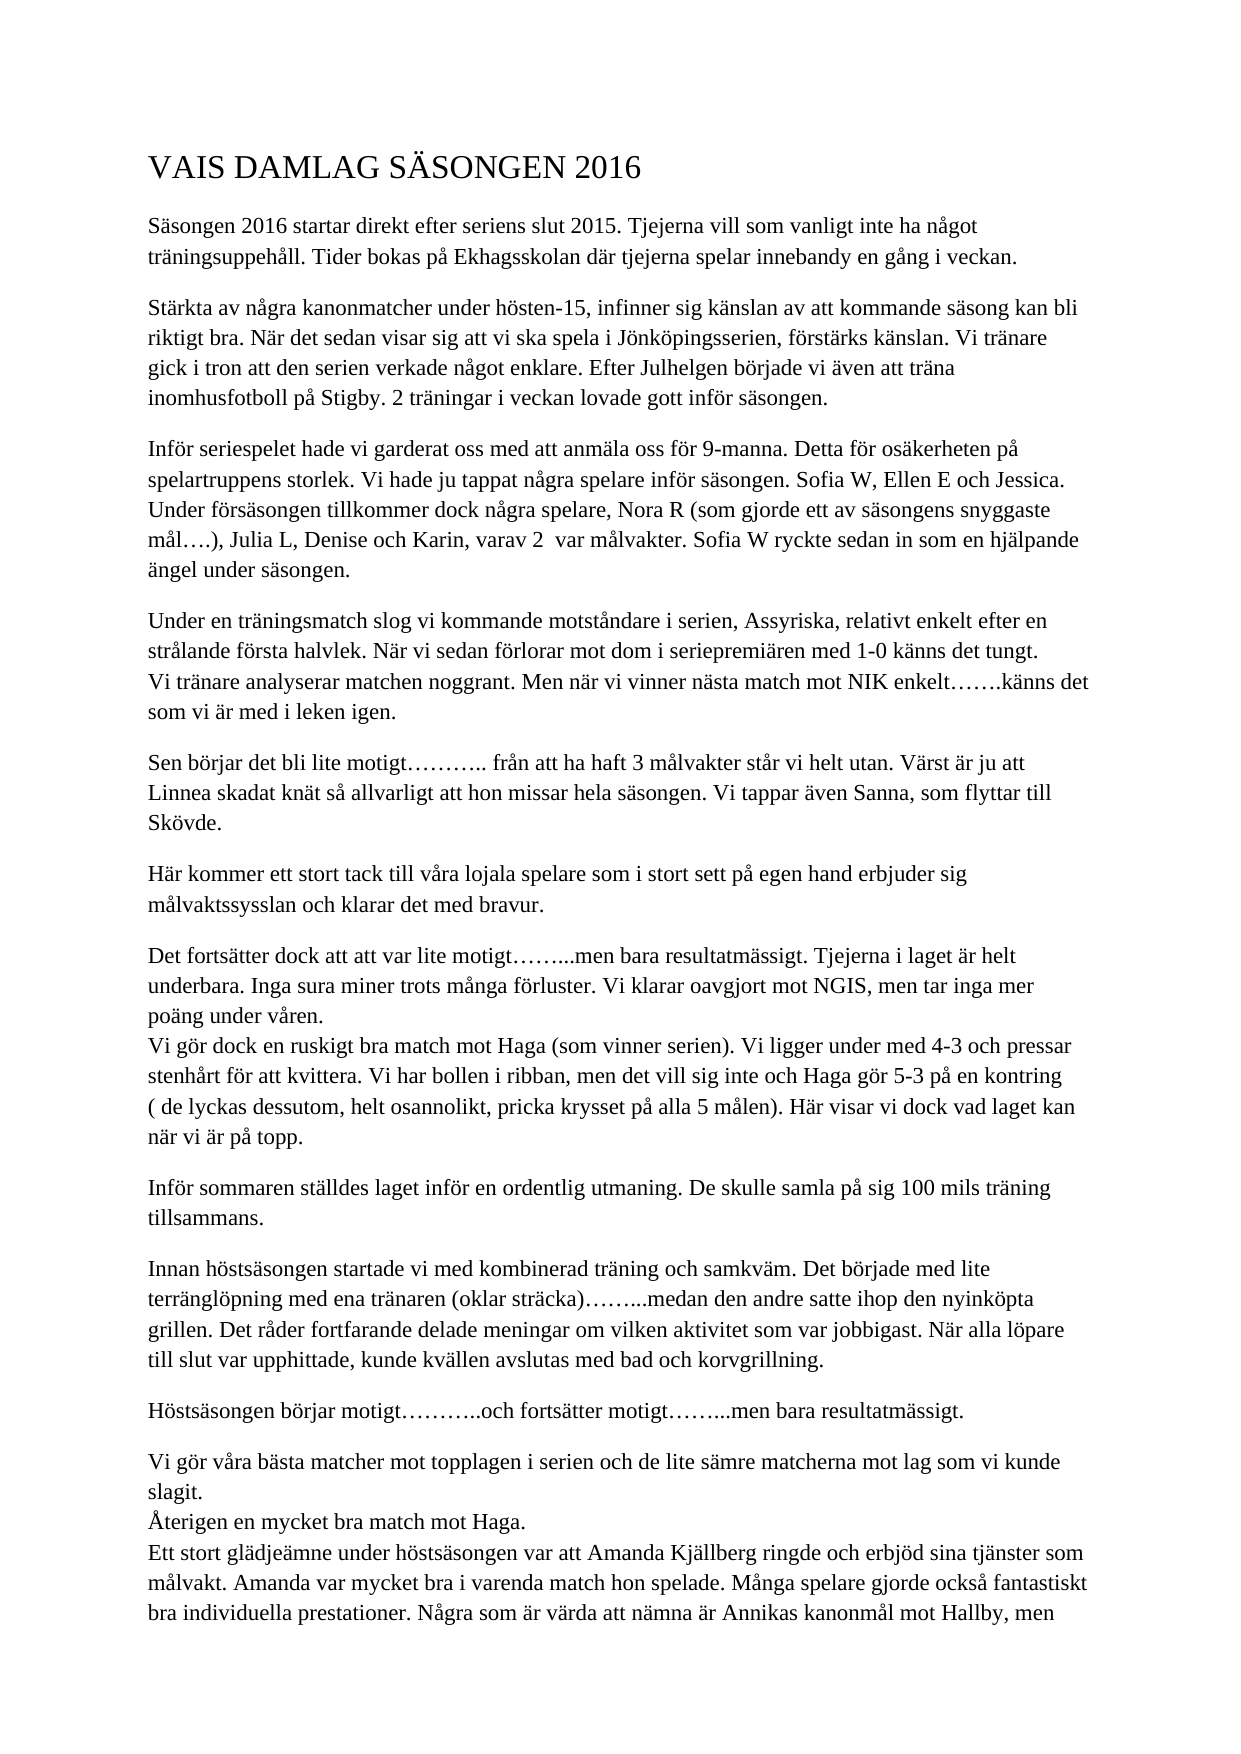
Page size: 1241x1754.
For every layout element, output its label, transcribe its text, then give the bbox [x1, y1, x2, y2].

text Säsongen 2016 startar direkt efter seriens slut 2015. Tjejerna vill som vanligt inte ha något träningsuppehåll. Tider bokas på Ekhagsskolan där tjejerna spelar innebandy en gång i veckan. [148, 213, 1092, 269]
text Inför sommaren ställdes laget inför en ordentlig utmaning. De skulle samla på sig 100 mils träning tillsammans. [148, 1174, 1092, 1231]
text Stärkta av några kanonmatcher under hösten-15, infinner sig känslan av att kommande säsong kan bli riktigt bra. När det sedan visar sig att vi ska spela i Jönköpingsserien, förstärks känslan. Vi tränare gick i tron att den serien verkade något enklare. Efter Julhelgen började vi även att träna inomhusfotboll på Stigby. 2 träningar i veckan lovade gott inför säsongen. [148, 294, 1092, 411]
text Inför seriespelet hade vi garderat oss med att anmäla oss för 9-manna. Detta för osäkerheten på spelartruppens storlek. Vi hade ju tappat några spelare inför säsongen. Sofia W, Ellen E och Jessica. Under försäsongen tillkommer dock några spelare, Nora R (som gjorde ett av säsongens snyggaste mål….), Julia L, Denise och Karin, varav 2 var målvakter. Sofia W ryckte sedan in som en hjälpande ängel under säsongen. [148, 436, 1092, 583]
text Höstsäsongen börjar motigt………..och fortsätter motigt……...men bara resultatmässigt. [148, 1397, 1092, 1423]
text Här kommer ett stort tack till våra lojala spelare som i stort sett på egen hand erbjuder sig målvaktssysslan och klarar det med bravur. [148, 861, 1092, 917]
text Sen börjar det bli lite motigt……….. från att ha haft 3 målvakter står vi helt utan. Värst är ju att Linnea skadat knät så allvarligt att hon missar hela säsongen. Vi tappar även Sanna, som flyttar till Skövde. [148, 749, 1092, 836]
text Under en träningsmatch slog vi kommande motståndare i serien, Assyriska, relativt enkelt efter en strålande första halvlek. När vi sedan förlorar mot dom i seriepremiären med 1-0 känns det tungt. Vi tränare analyserar matchen noggrant. Men när vi vinner nästa match mot NIK enkelt…….känns det som vi är med i leken igen. [148, 607, 1092, 724]
text Det fortsätter dock att att var lite motigt……...men bara resultatmässigt. Tjejerna i laget är helt underbara. Inga sura miner trots många förluster. Vi klarar oavgjort mot NGIS, men tar inga mer poäng under våren. Vi gör dock en ruskigt bra match mot Haga (som vinner serien). Vi ligger under med 4-3 och pressar stenhårt för att kvittera. Vi har bollen i ribban, men det vill sig inte och Haga gör 5-3 på en kontring ( de lyckas dessutom, helt osannolikt, pricka krysset på alla 5 målen). Här visar vi dock vad laget kan när vi är på topp. [148, 942, 1092, 1149]
text VAIS DAMLAG SÄSONGEN 2016 [148, 148, 1092, 186]
text Innan höstsäsongen startade vi med kombinerad träning och samkväm. Det började med lite terränglöpning med ena tränaren (oklar sträcka)……...medan den andre satte ihop den nyinköpta grillen. Det råder fortfarande delade meningar om vilken aktivitet som var jobbigast. När alla löpare till slut var upphittade, kunde kvällen avslutas med bad och korvgrillning. [148, 1255, 1092, 1372]
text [148, 1448, 1092, 1625]
